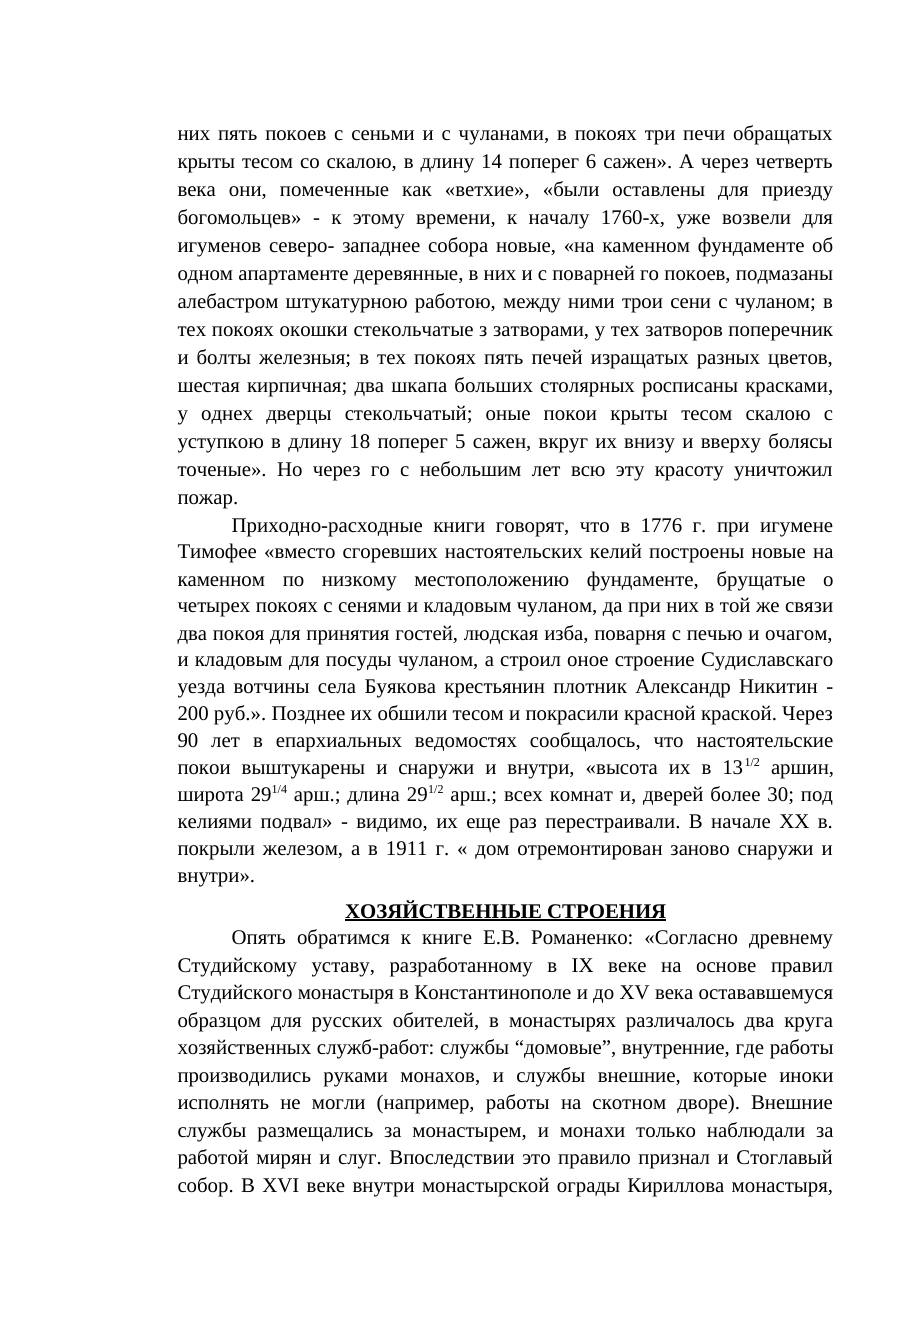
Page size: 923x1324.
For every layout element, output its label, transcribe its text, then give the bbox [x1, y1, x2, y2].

text Приходно-расходные книги говорят, что в 1776 г. при игумене Тимофее «вместо сгоревших настоятельских келий построены новые на каменном по низкому местоположению фундаменте, брущатые о четырех покоях с сенями и кладовым чуланом, да при них в той же связи два покоя для принятия гостей, людская изба, поварня с печью и очагом, и кладовым для посуды чуланом, а строил оное строение Судиславскаго уезда вотчины села Буякова крестьянин плотник Александр Никитин - 200 руб.». Позднее их обшили тесом и покрасили красной краской. Через 90 лет в епархиальных ведомостях сообщалось, что настоятельские покои выштукарены и снаружи и внутри, «высота их в 131/2 аршин, широта 291/4 арш.; длина 291/2 арш.; всех комнат и, дверей более 30; под келиями подвал» - видимо, их еще раз перестраивали. В начале XX в. покрыли железом, а в 1911 г. « дом отремонтирован заново снаружи и внутри». [177, 510, 834, 888]
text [177, 922, 834, 1197]
text ХОЗЯЙСТВЕННЫЕ СТРОЕНИЯ [177, 901, 834, 922]
